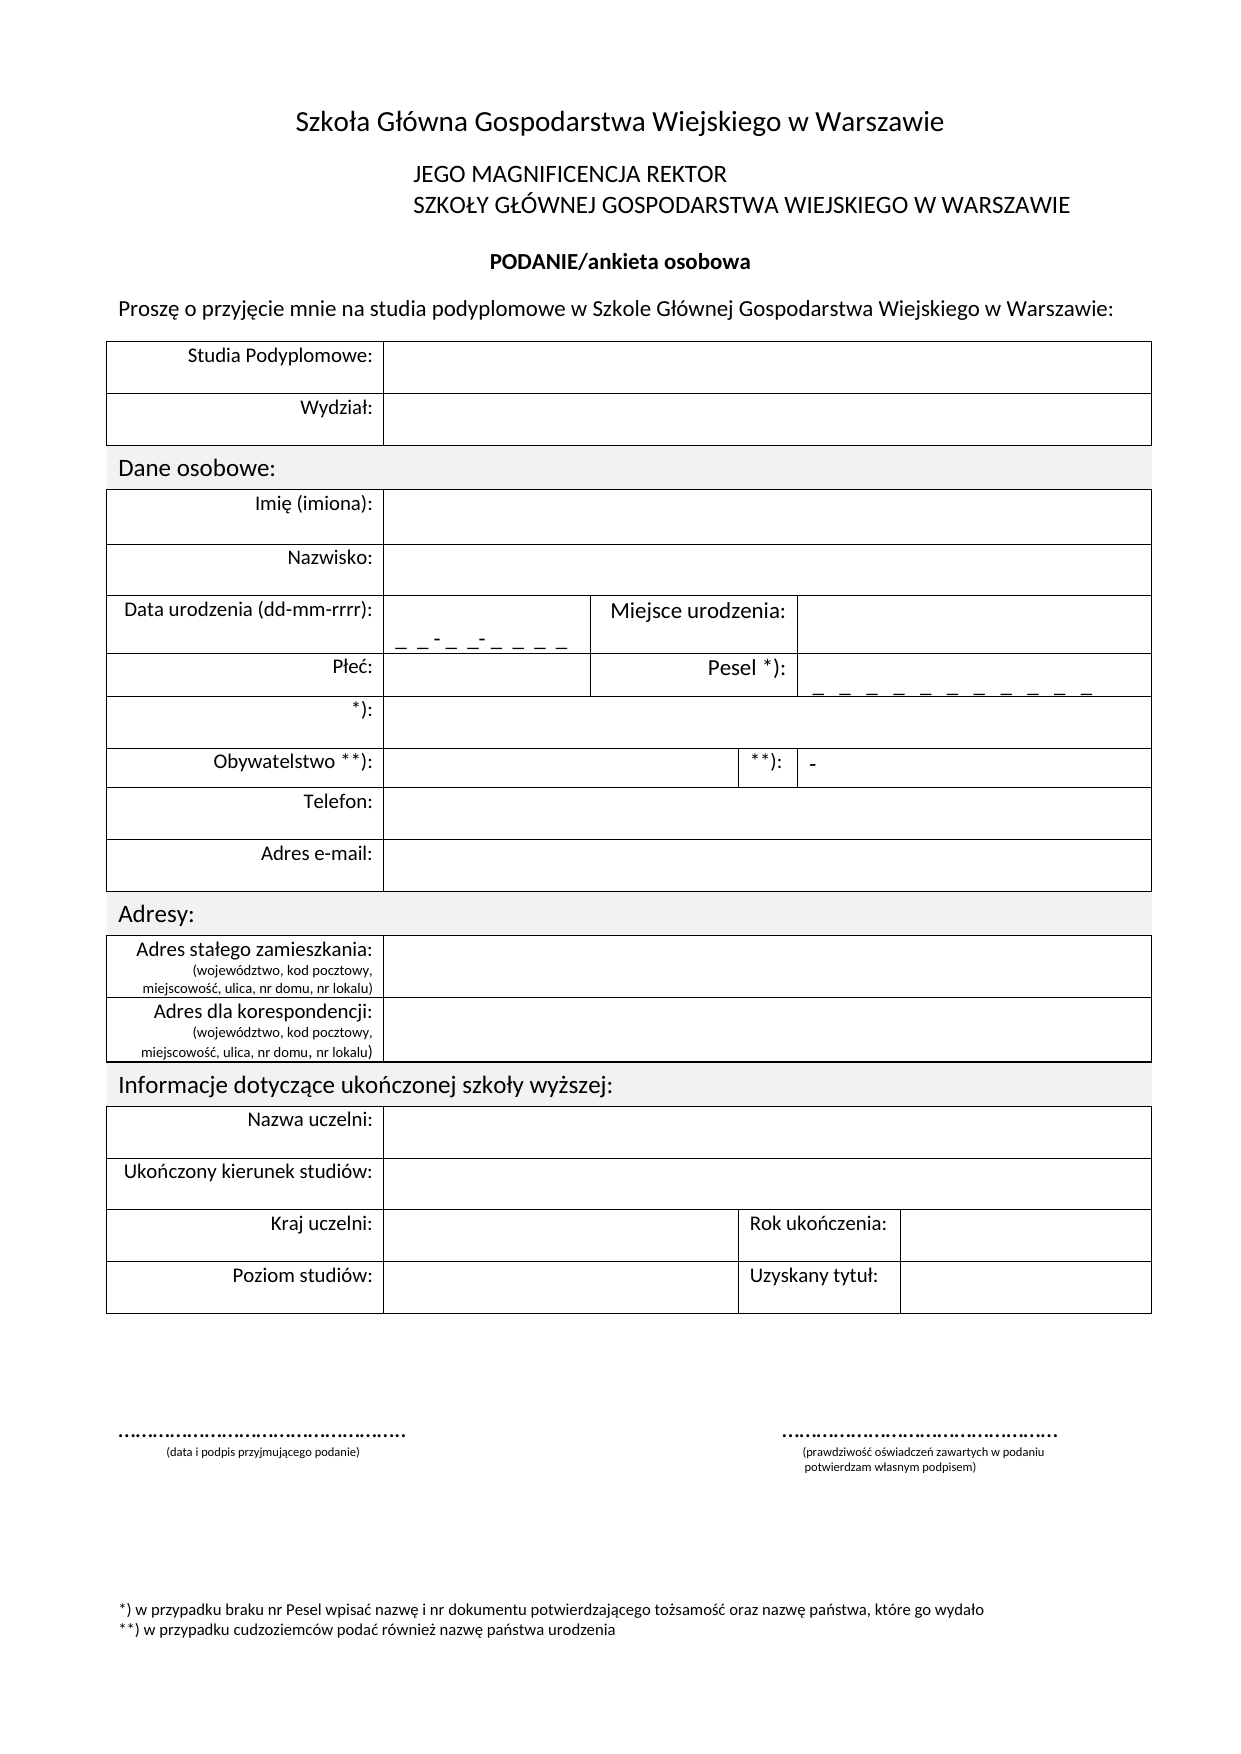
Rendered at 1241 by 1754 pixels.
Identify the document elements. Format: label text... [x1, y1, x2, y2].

table_cell Imię (imiona): [107, 490, 383, 543]
table_cell [384, 1107, 1151, 1157]
table_header [384, 342, 1151, 393]
table_cell [901, 1210, 1151, 1261]
table_cell *): [107, 697, 383, 747]
table_cell Adres stałego zamieszkania: (województwo, kod pocztowy, miejscowość, ulica, nr domu, nr lokalu) [107, 936, 383, 997]
text (data i podpis przyjmującego podanie) (prawdziwość oświadczeń zawartych w podaniu [118, 1444, 1122, 1459]
text potwierdzam własnym podpisem) [118, 1459, 1122, 1474]
table_cell [384, 840, 1151, 891]
table_cell [384, 1210, 738, 1261]
table_cell [384, 749, 738, 787]
table_cell Ukończony kierunek studiów: [107, 1159, 383, 1209]
text Szkoła Główna Gospodarstwa Wiejskiego w Warszawie [118, 103, 1122, 139]
table_cell Telefon: [107, 788, 383, 839]
table_cell [384, 998, 1151, 1061]
text JEGO MAGNIFICENCJA REKTOR [413, 158, 1122, 189]
table_cell **): [739, 749, 797, 787]
table_cell Poziom studiów: [107, 1262, 383, 1313]
text ………………………………………….. ………………………………………… [118, 1413, 1122, 1444]
table_cell [798, 596, 1151, 652]
table_header Studia Podyplomowe: [107, 342, 383, 393]
table_cell Wydział: [107, 394, 383, 445]
table_cell Dane osobowe: [107, 446, 1152, 489]
table_cell Płeć: [107, 654, 383, 696]
table_cell _ _ _ _ _ _ _ _ _ _ _ [798, 654, 1151, 696]
table_cell [901, 1262, 1151, 1313]
table_cell [384, 1159, 1151, 1209]
table_cell [384, 936, 1151, 997]
table_cell [384, 654, 590, 696]
table_cell Miejsce urodzenia: [591, 596, 797, 652]
table_cell Adresy: [107, 892, 1152, 935]
table_cell - [798, 749, 1151, 787]
table_cell [384, 1262, 738, 1313]
table_cell Nazwa uczelni: [107, 1107, 383, 1157]
text Proszę o przyjęcie mnie na studia podyplomowe w Szkole Głównej Gospodarstwa Wiejskiego w Warszawie: [118, 294, 1122, 322]
table_cell [384, 545, 1151, 595]
table_cell Adres e-mail: [107, 840, 383, 891]
table_cell Adres dla korespondencji: (województwo, kod pocztowy, miejscowość, ulica, nr domu, nr lokalu) [107, 998, 383, 1061]
table_cell Obywatelstwo **): [107, 749, 383, 787]
table_cell Informacje dotyczące ukończonej szkoły wyższej: [107, 1063, 1152, 1106]
table_cell [384, 490, 1151, 543]
table_cell Rok ukończenia: [739, 1210, 900, 1261]
table_cell Data urodzenia (dd-mm-rrrr): [107, 596, 383, 652]
text SZKOŁY GŁÓWNEJ GOSPODARSTWA WIEJSKIEGO W WARSZAWIE [413, 189, 1122, 219]
table_cell [384, 788, 1151, 839]
table_cell _ _ - _ _- _ _ _ _ [384, 596, 590, 652]
table_cell Pesel *): [591, 654, 797, 696]
table_cell Uzyskany tytuł: [739, 1262, 900, 1313]
table_cell Kraj uczelni: [107, 1210, 383, 1261]
table_cell [384, 697, 1151, 747]
table_cell Nazwisko: [107, 545, 383, 595]
text PODANIE/ankieta osobowa [118, 247, 1122, 276]
table_cell [384, 394, 1151, 445]
